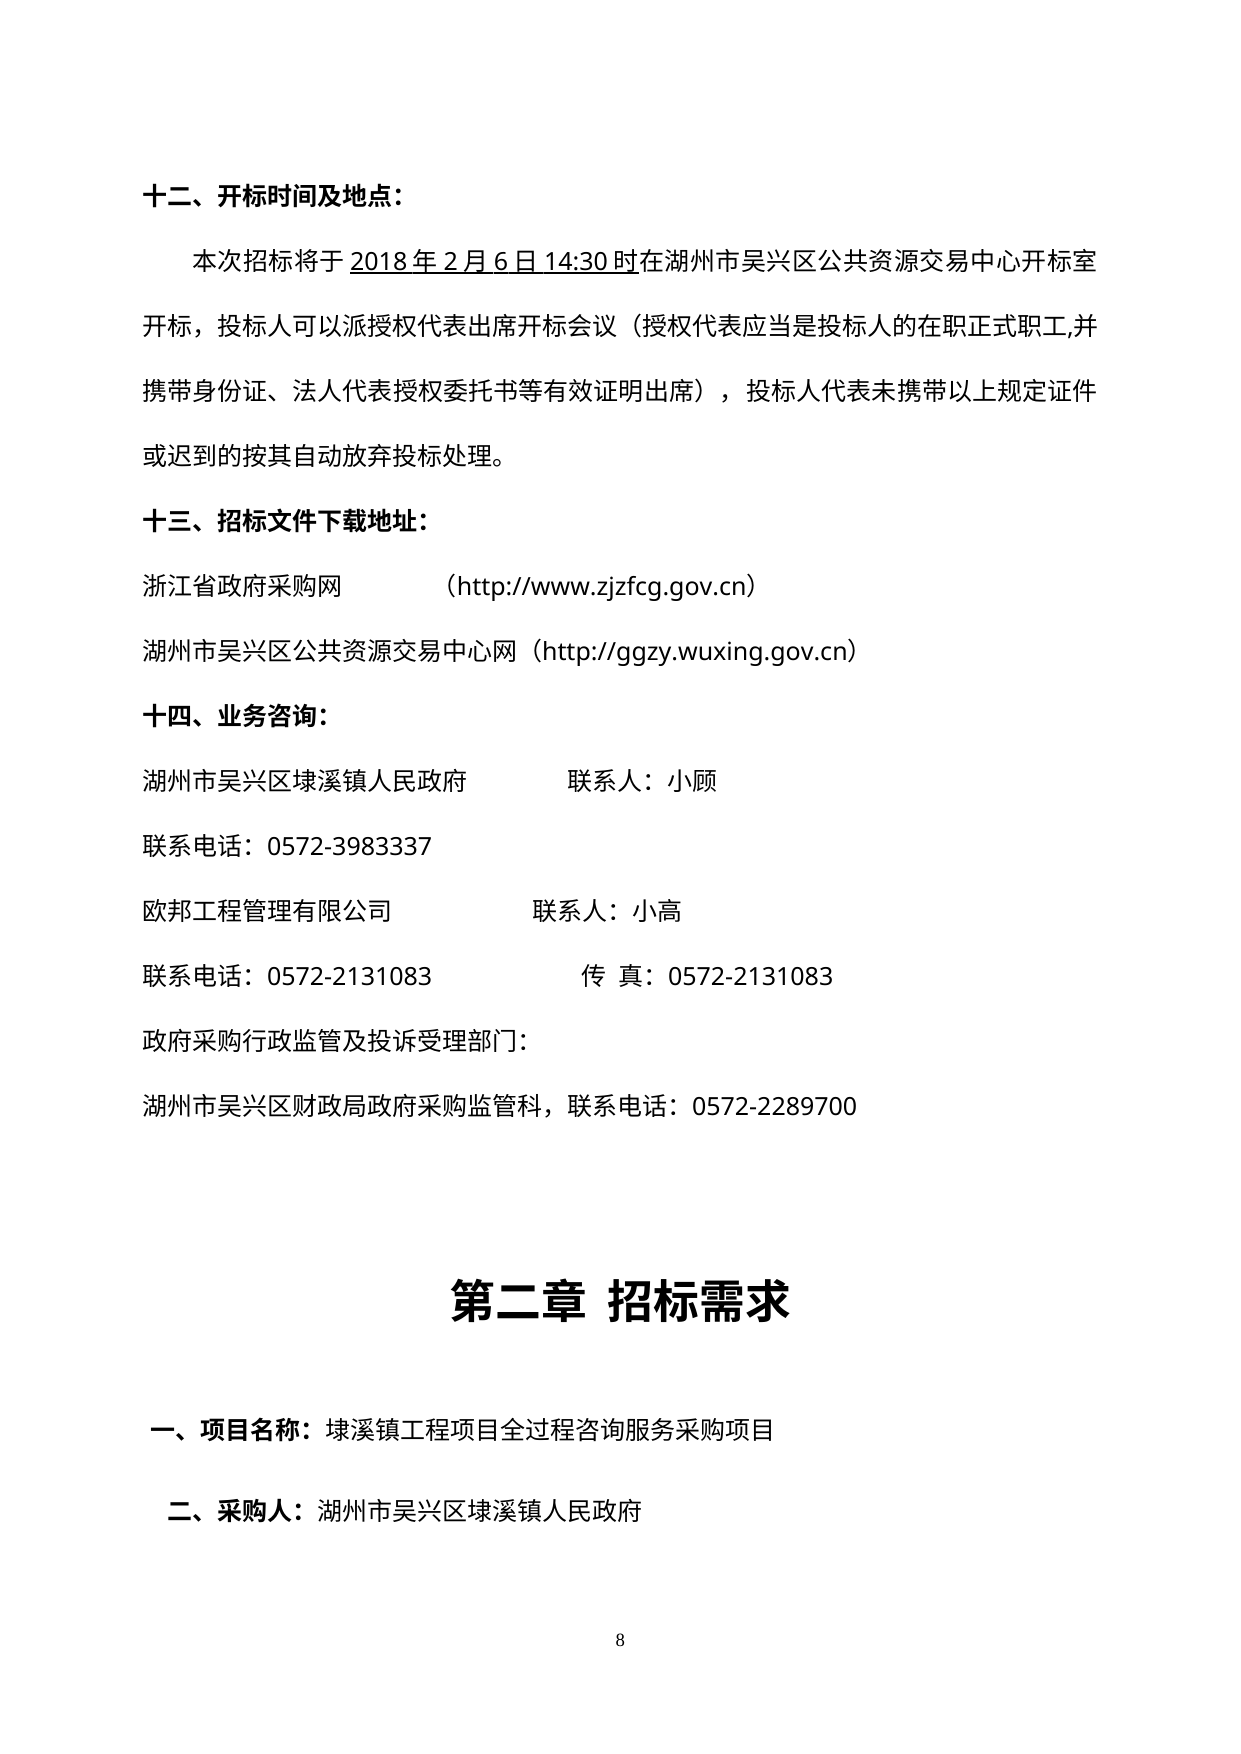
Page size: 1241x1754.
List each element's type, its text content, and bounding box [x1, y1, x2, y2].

text 联系电话：0572-3983337 [142, 812, 1098, 877]
text 十二、开标时间及地点： [142, 162, 1098, 227]
text 十四、业务咨询： [142, 682, 1098, 747]
text 第二章 招标需求 [142, 1249, 1098, 1347]
text 湖州市吴兴区埭溪镇人民政府 联系人：小顾 [142, 747, 1098, 812]
text 本次招标将于2018年2月6日14:30时在湖州市吴兴区公共资源交易中心开标室开标，投标人可以派授权代表出席开标会议（授权代表应当是投标人的在职正式职工,并携带身份证、法人代表授权委托书等有效证明出席），投标人代表未携带以上规定证件或迟到的按其自动放弃投标处理。 [142, 227, 1098, 487]
text 湖州市吴兴区公共资源交易中心网（http://ggzy.wuxing.gov.cn） [142, 617, 1098, 682]
text 一、项目名称：埭溪镇工程项目全过程咨询服务采购项目 [142, 1396, 1098, 1461]
text 湖州市吴兴区财政局政府采购监管科，联系电话：0572-2289700 [142, 1072, 1098, 1137]
text 联系电话：0572-2131083 传 真：0572-2131083 [142, 942, 1098, 1007]
text 十三、招标文件下载地址： [142, 487, 1098, 552]
text 二、采购人：湖州市吴兴区埭溪镇人民政府 [142, 1477, 1098, 1542]
text 浙江省政府采购网 （http://www.zjzfcg.gov.cn） [142, 552, 1098, 617]
text 欧邦工程管理有限公司 联系人：小高 [142, 877, 1098, 942]
text 政府采购行政监管及投诉受理部门： [142, 1007, 1098, 1072]
